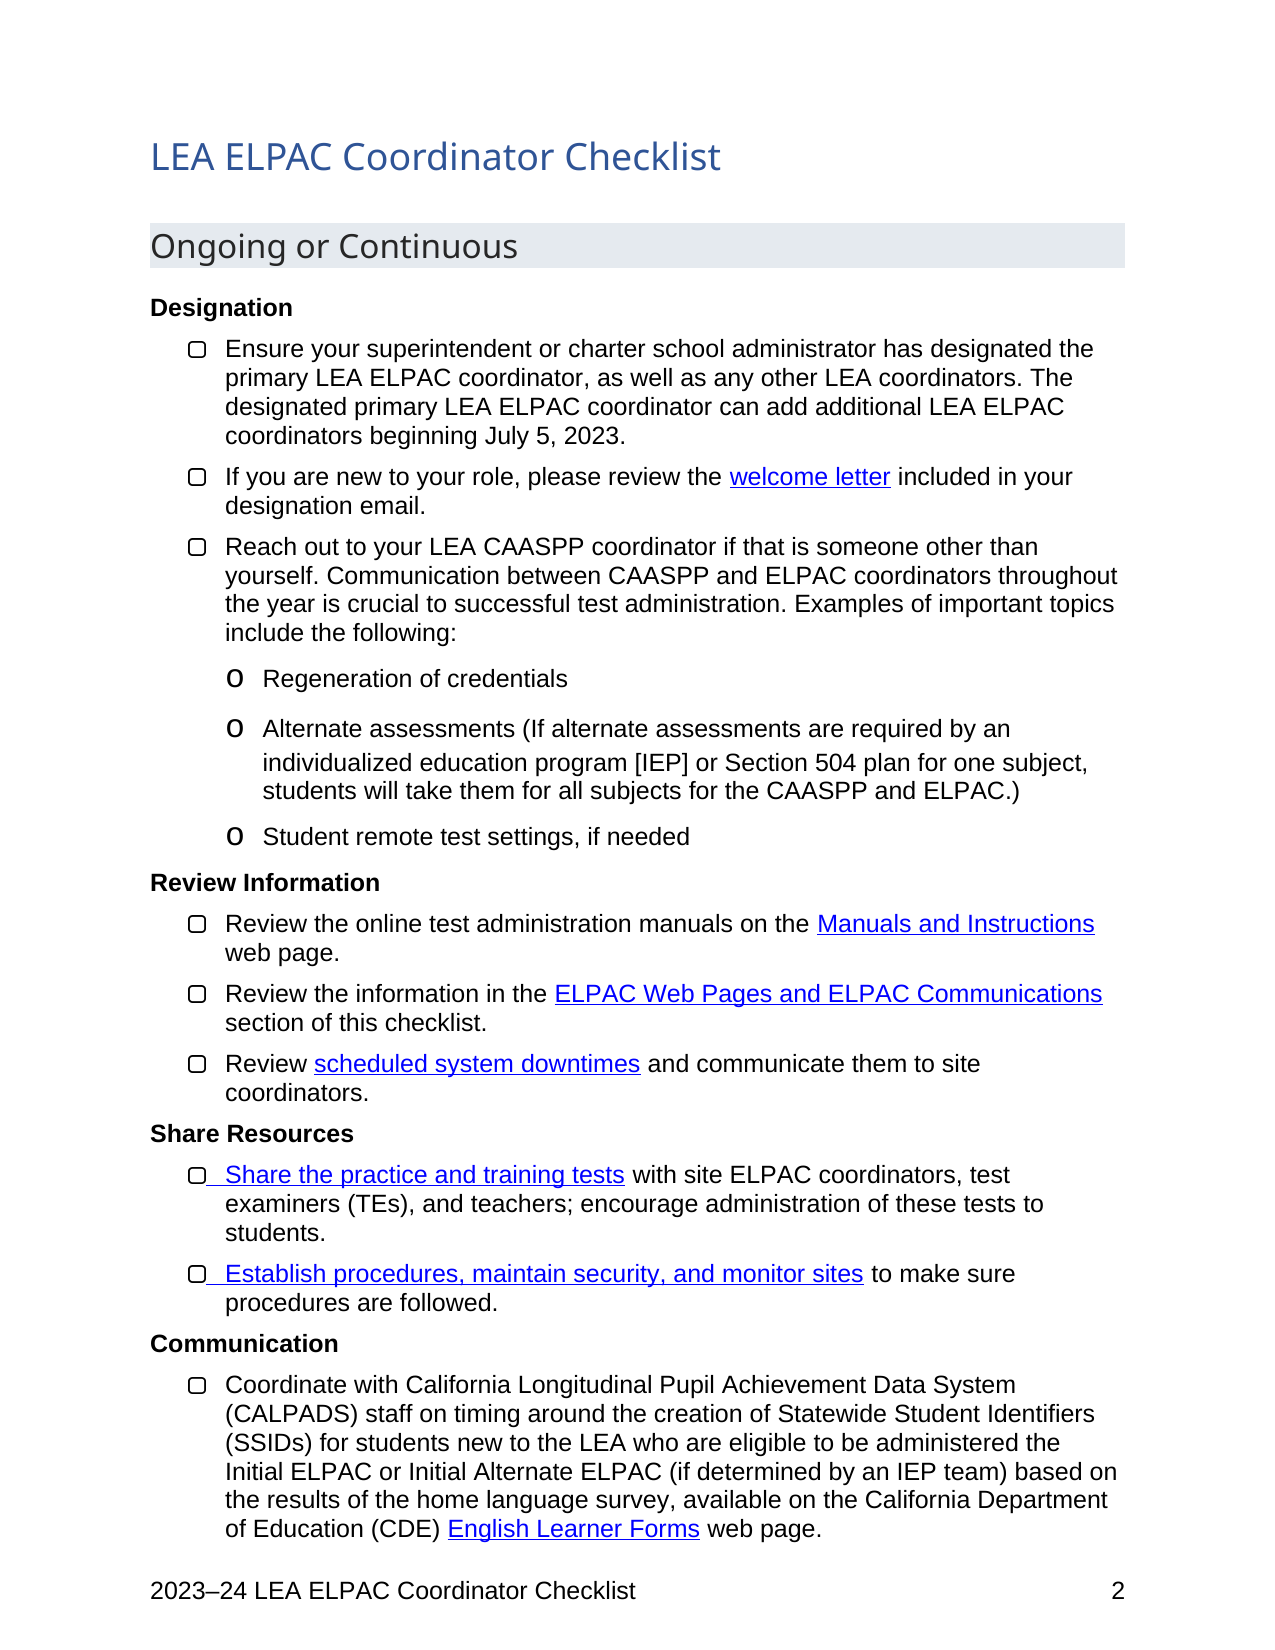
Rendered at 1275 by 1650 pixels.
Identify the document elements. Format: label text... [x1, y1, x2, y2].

subtitle Communication [150, 1329, 1125, 1358]
subtitle LEA ELPAC Coordinator Checklist [150, 130, 1125, 181]
list Alternate assessments (If alternate assessments are required by an individualized education program [IEP] or Section 504 plan for one subject, students will take them for all subjects for the CAASPP and ELPAC.) [225, 710, 1125, 805]
list Student remote test settings, if needed [225, 817, 1125, 855]
list Review scheduled system downtimes and communicate them to site coordinators. [187, 1049, 1125, 1107]
picture [188, 538, 206, 556]
list If you are new to your role, please review the welcome letter included in your designation email. [187, 462, 1125, 519]
list Share the practice and training tests with site ELPAC coordinators, test examiners (TEs), and teachers; encourage administration of these tests to students. [187, 1160, 1125, 1247]
picture [188, 915, 206, 933]
picture [188, 341, 206, 358]
subtitle Share Resources [150, 1119, 1125, 1148]
picture [188, 985, 206, 1003]
list Coordinate with California Longitudinal Pupil Achievement Data System (CALPADS) staff on timing around the creation of Statewide Student Identifiers (SSIDs) for students new to the LEA who are eligible to be administered the Initial ELPAC or Initial Alternate ELPAC (if determined by an IEP team) based on the results of the home language survey, available on the California Department of Education (CDE) English Learner Forms web page. [187, 1370, 1125, 1543]
list Review the online test administration manuals on the Manuals and Instructions web page. [187, 909, 1125, 967]
picture [188, 468, 206, 486]
list Establish procedures, maintain security, and monitor sites to make sure procedures are followed. [187, 1259, 1125, 1317]
subtitle Review Information [150, 868, 1125, 897]
picture [188, 1265, 206, 1283]
list Reach out to your LEA CAASPP coordinator if that is someone other than yourself. Communication between CAASPP and ELPAC coordinators throughout the year is crucial to successful test administration. Examples of important topics include the following: [187, 532, 1125, 647]
list Ensure your superintendent or charter school administrator has designated the primary LEA ELPAC coordinator, as well as any other LEA coordinators. The designated primary LEA ELPAC coordinator can add additional LEA ELPAC coordinators beginning July 5, 2023. [187, 334, 1125, 449]
picture [188, 1377, 206, 1394]
list Regeneration of credentials [225, 659, 1125, 697]
picture [188, 1167, 206, 1184]
subtitle Ongoing or Continuous [150, 223, 1125, 268]
list Review the information in the ELPAC Web Pages and ELPAC Communications section of this checklist. [187, 979, 1125, 1037]
picture [188, 1055, 206, 1073]
subtitle Designation [150, 293, 1125, 322]
